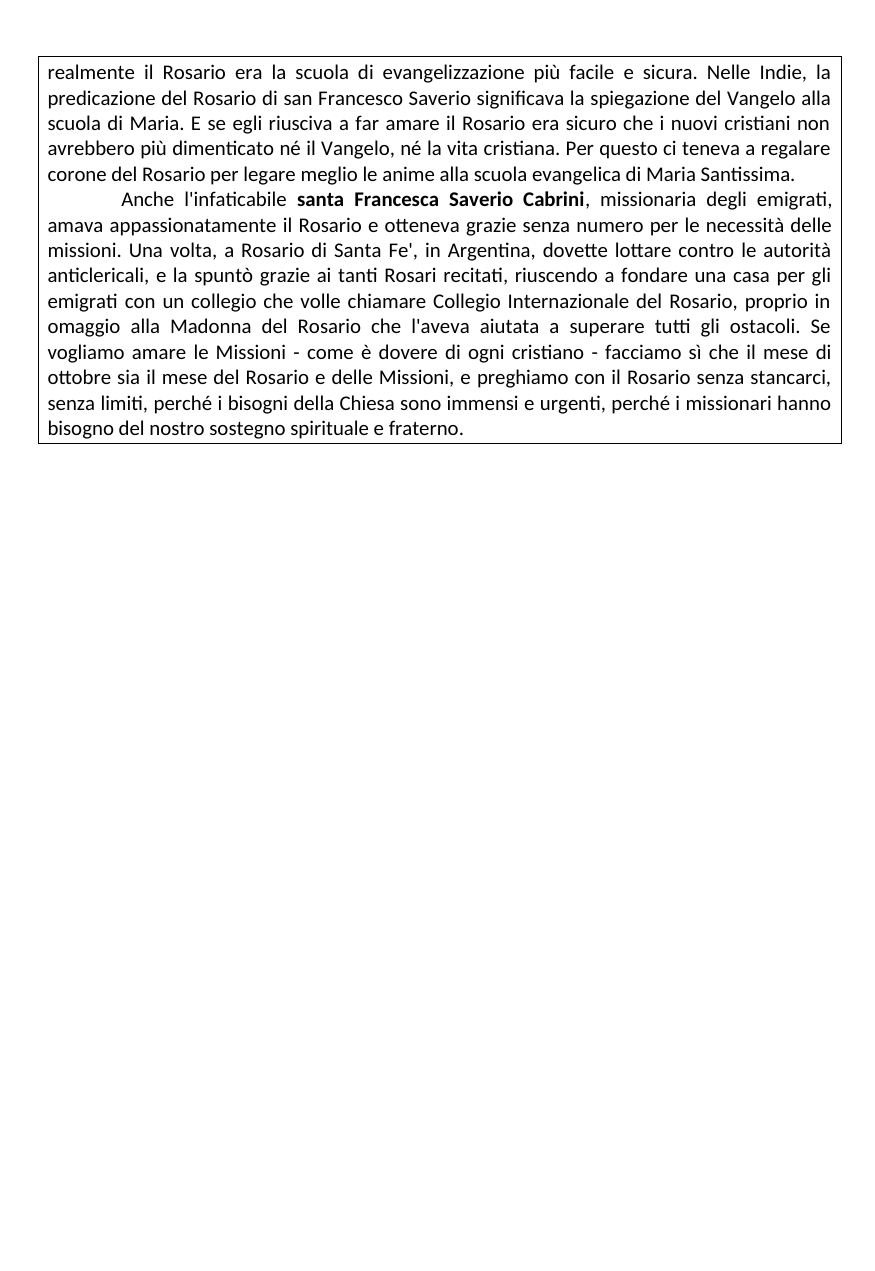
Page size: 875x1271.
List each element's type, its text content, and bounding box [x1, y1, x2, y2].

text Anche l'infaticabile santa Francesca Saverio Cabrini, missionaria degli emigrati, amava appassionatamente il Rosario e otteneva grazie senza numero per le necessità delle missioni. Una volta, a Rosario di Santa Fe', in Argentina, dovette lottare contro le autorità anticlericali, e la spuntò grazie ai tanti Rosari recitati, riuscendo a fondare una casa per gli emigrati con un collegio che volle chiamare Collegio Internazionale del Rosario, proprio in omaggio alla Madonna del Rosario che l'aveva aiutata a superare tutti gli ostacoli. Se vogliamo amare le Missioni - come è dovere di ogni cristiano - facciamo sì che il mese di ottobre sia il mese del Rosario e delle Missioni, e preghiamo con il Rosario senza stancarci, senza limiti, perché i bisogni della Chiesa sono immensi e urgenti, perché i missionari hanno bisogno del nostro sostegno spirituale e fraterno. [39, 183, 841, 443]
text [39, 57, 841, 183]
